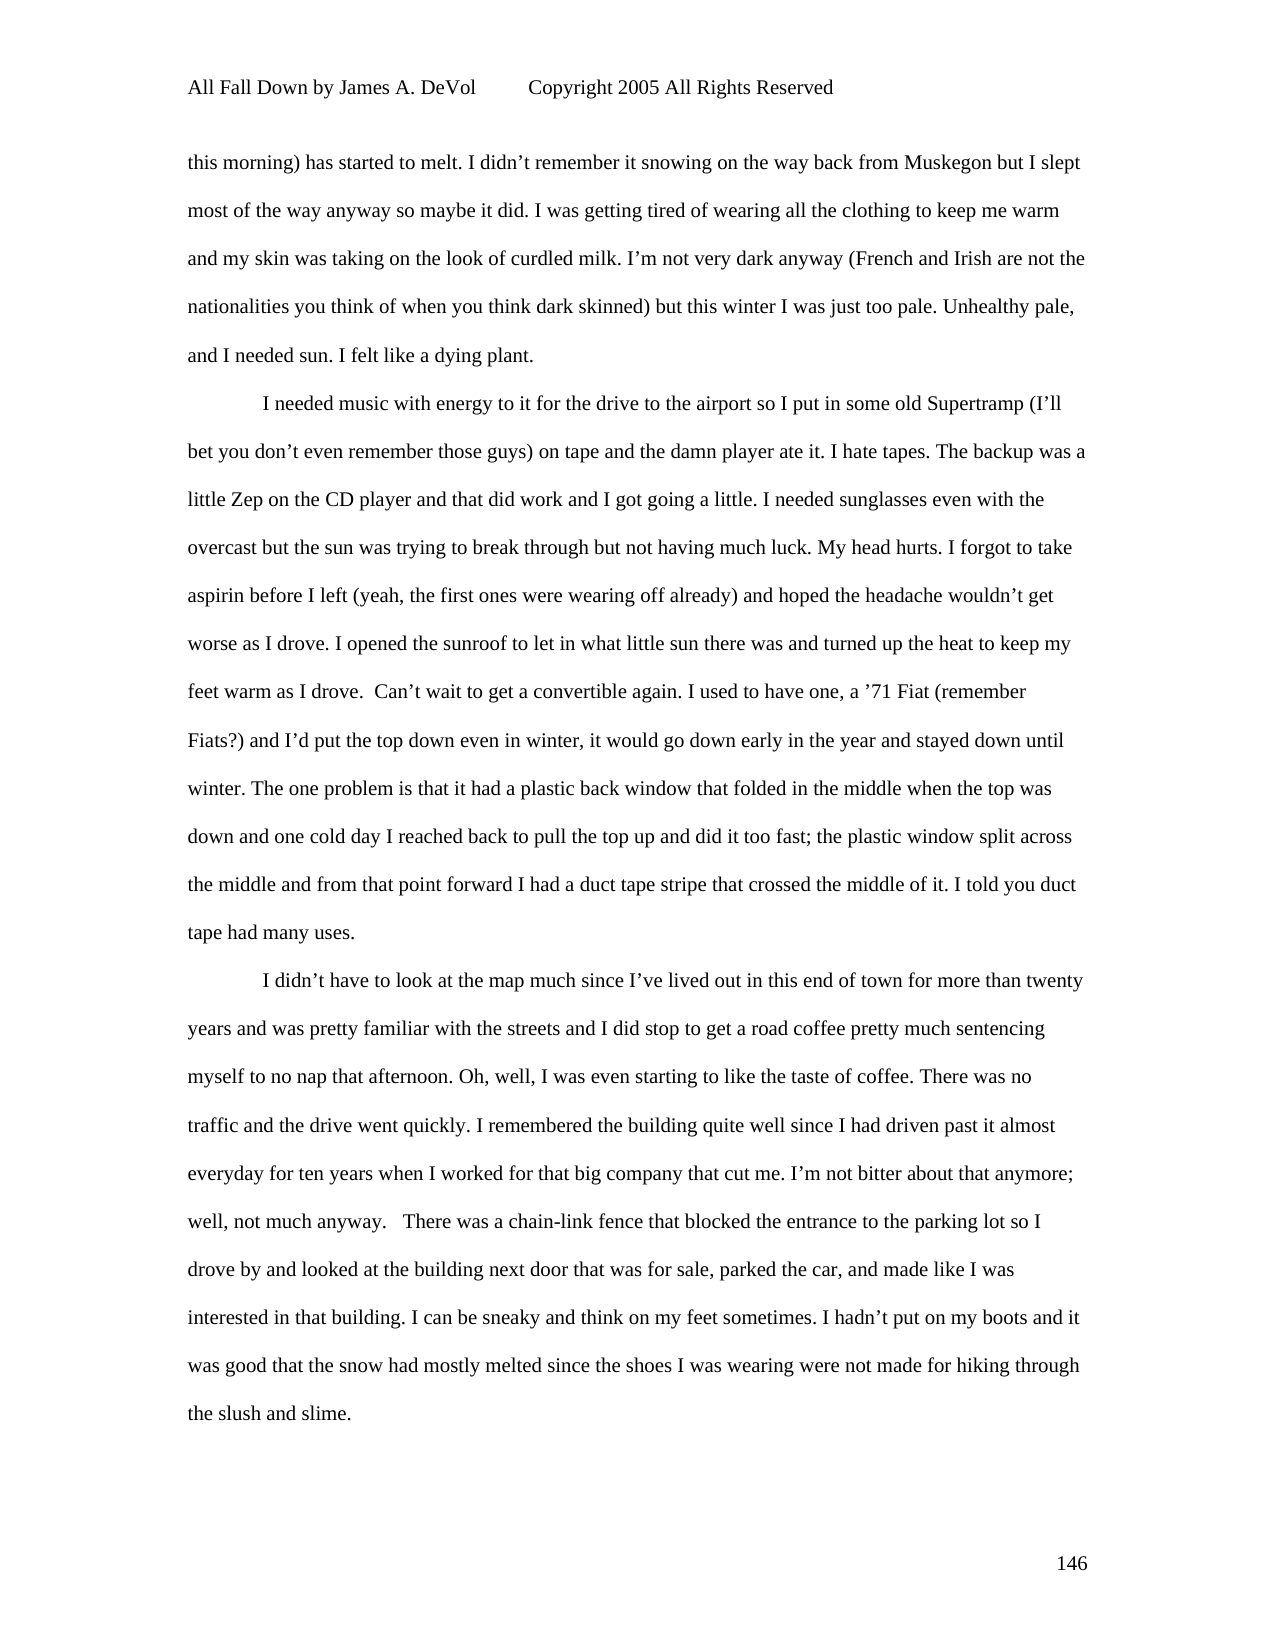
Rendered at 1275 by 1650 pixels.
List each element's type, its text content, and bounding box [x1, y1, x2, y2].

text I didn’t have to look at the map much since I’ve lived out in this end of town for more than twenty years and was pretty familiar with the streets and I did stop to get a road coffee pretty much sentencing myself to no nap that afternoon. Oh, well, I was even starting to like the taste of coffee. There was no traffic and the drive went quickly. I remembered the building quite well since I had driven past it almost everyday for ten years when I worked for that big company that cut me. I’m not bitter about that anymore; well, not much anyway. There was a chain-link fence that blocked the entrance to the parking lot so I drove by and looked at the building next door that was for sale, parked the car, and made like I was interested in that building. I can be sneaky and think on my feet sometimes. I hadn’t put on my boots and it was good that the snow had mostly melted since the shoes I was wearing were not made for hiking through the slush and slime. [187, 968, 1087, 1425]
text I needed music with energy to it for the drive to the airport so I put in some old Supertramp (I’ll bet you don’t even remember those guys) on tape and the damn player ate it. I hate tapes. The backup was a little Zep on the CD player and that did work and I got going a little. I needed sunglasses even with the overcast but the sun was trying to break through but not having much luck. My head hurts. I forgot to take aspirin before I left (yeah, the first ones were wearing off already) and hoped the headache wouldn’t get worse as I drove. I opened the sunroof to let in what little sun there was and turned up the heat to keep my feet warm as I drove. Can’t wait to get a convertible again. I used to have one, a ’71 Fiat (remember Fiats?) and I’d put the top down even in winter, it would go down early in the year and stayed down until winter. The one problem is that it had a plastic back window that folded in the middle when the top was down and one cold day I reached back to pull the top up and did it too fast; the plastic window split across the middle and from that point forward I had a duct tape stripe that crossed the middle of it. I told you duct tape had many uses. [187, 391, 1087, 944]
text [187, 150, 1087, 367]
